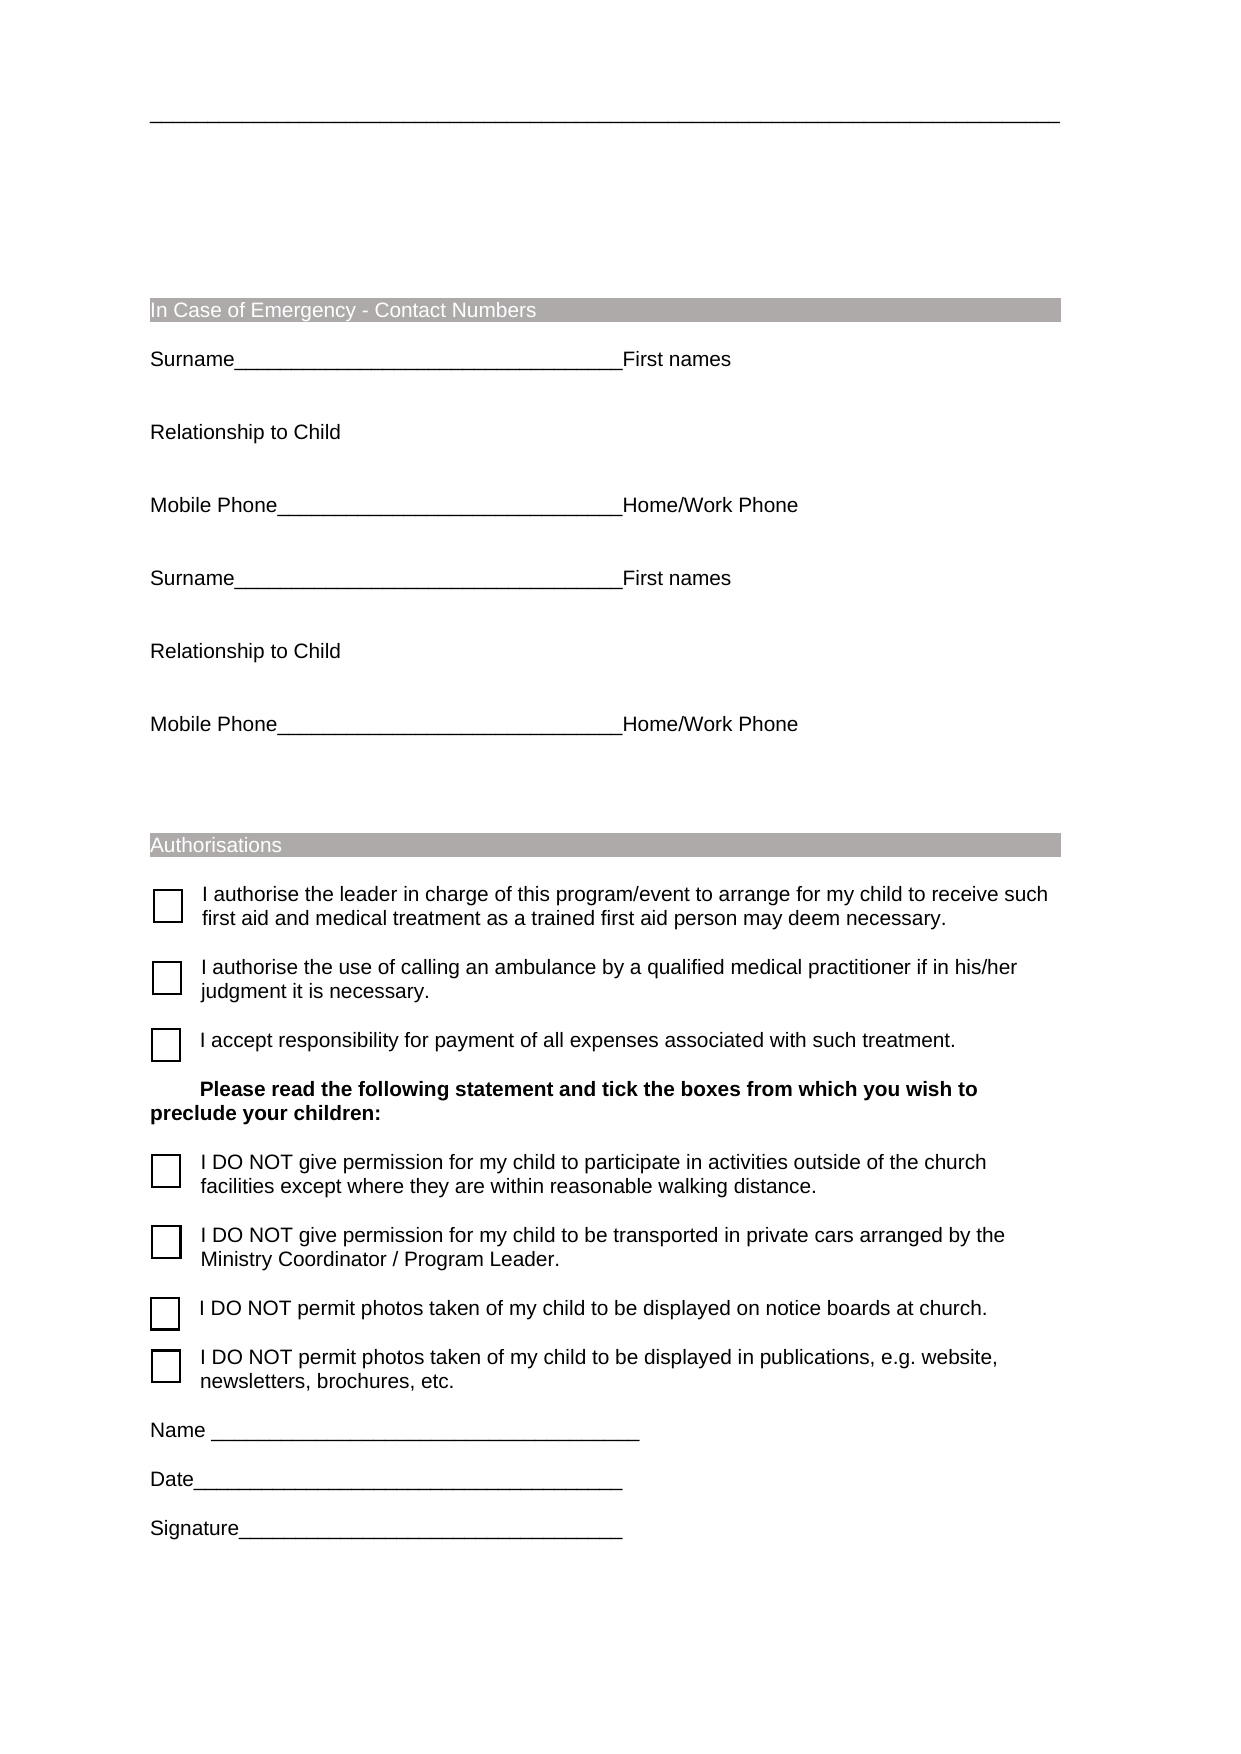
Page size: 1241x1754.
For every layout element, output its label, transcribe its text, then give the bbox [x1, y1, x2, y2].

subtitle Relationship to Child [150, 638, 1061, 686]
subtitle Mobile Phone Home/Work Phone [150, 711, 1061, 759]
text In Case of Emergency - Contact Numbers [150, 298, 1061, 322]
text I accept responsibility for payment of all expenses associated with such treatment. [181, 1028, 1061, 1052]
text Authorisations [150, 833, 1061, 857]
subtitle Relationship to Child [150, 420, 1061, 468]
text I DO NOT permit photos taken of my child to be displayed on notice boards at church. [150, 1296, 1061, 1320]
text Please read the following statement and tick the boxes from which you wish to preclude your children: [150, 1077, 1061, 1125]
text I authorise the leader in charge of this program/event to arrange for my child to receive such first aid and medical treatment as a trained first aid person may deem necessary. [150, 882, 1061, 930]
subtitle Name _____________________________________ [150, 1418, 1061, 1442]
text I DO NOT give permission for my child to be transported in private cars arranged by the Ministry Coordinator / Program Leader. [150, 1223, 1061, 1271]
subtitle Surname First names [150, 566, 1061, 613]
subtitle Mobile Phone Home/Work Phone [150, 493, 1061, 541]
text I DO NOT permit photos taken of my child to be displayed in publications, e.g. website, newsletters, brochures, etc. [150, 1345, 1061, 1393]
subtitle Date [150, 1467, 1061, 1491]
subtitle Signature [150, 1516, 1061, 1539]
subtitle Surname First names [150, 347, 1061, 395]
text I DO NOT give permission for my child to participate in activities outside of the church facilities except where they are within reasonable walking distance. [150, 1150, 1061, 1198]
text I authorise the use of calling an ambulance by a qualified medical practitioner if in his/her judgment it is necessary. [150, 955, 1061, 1003]
